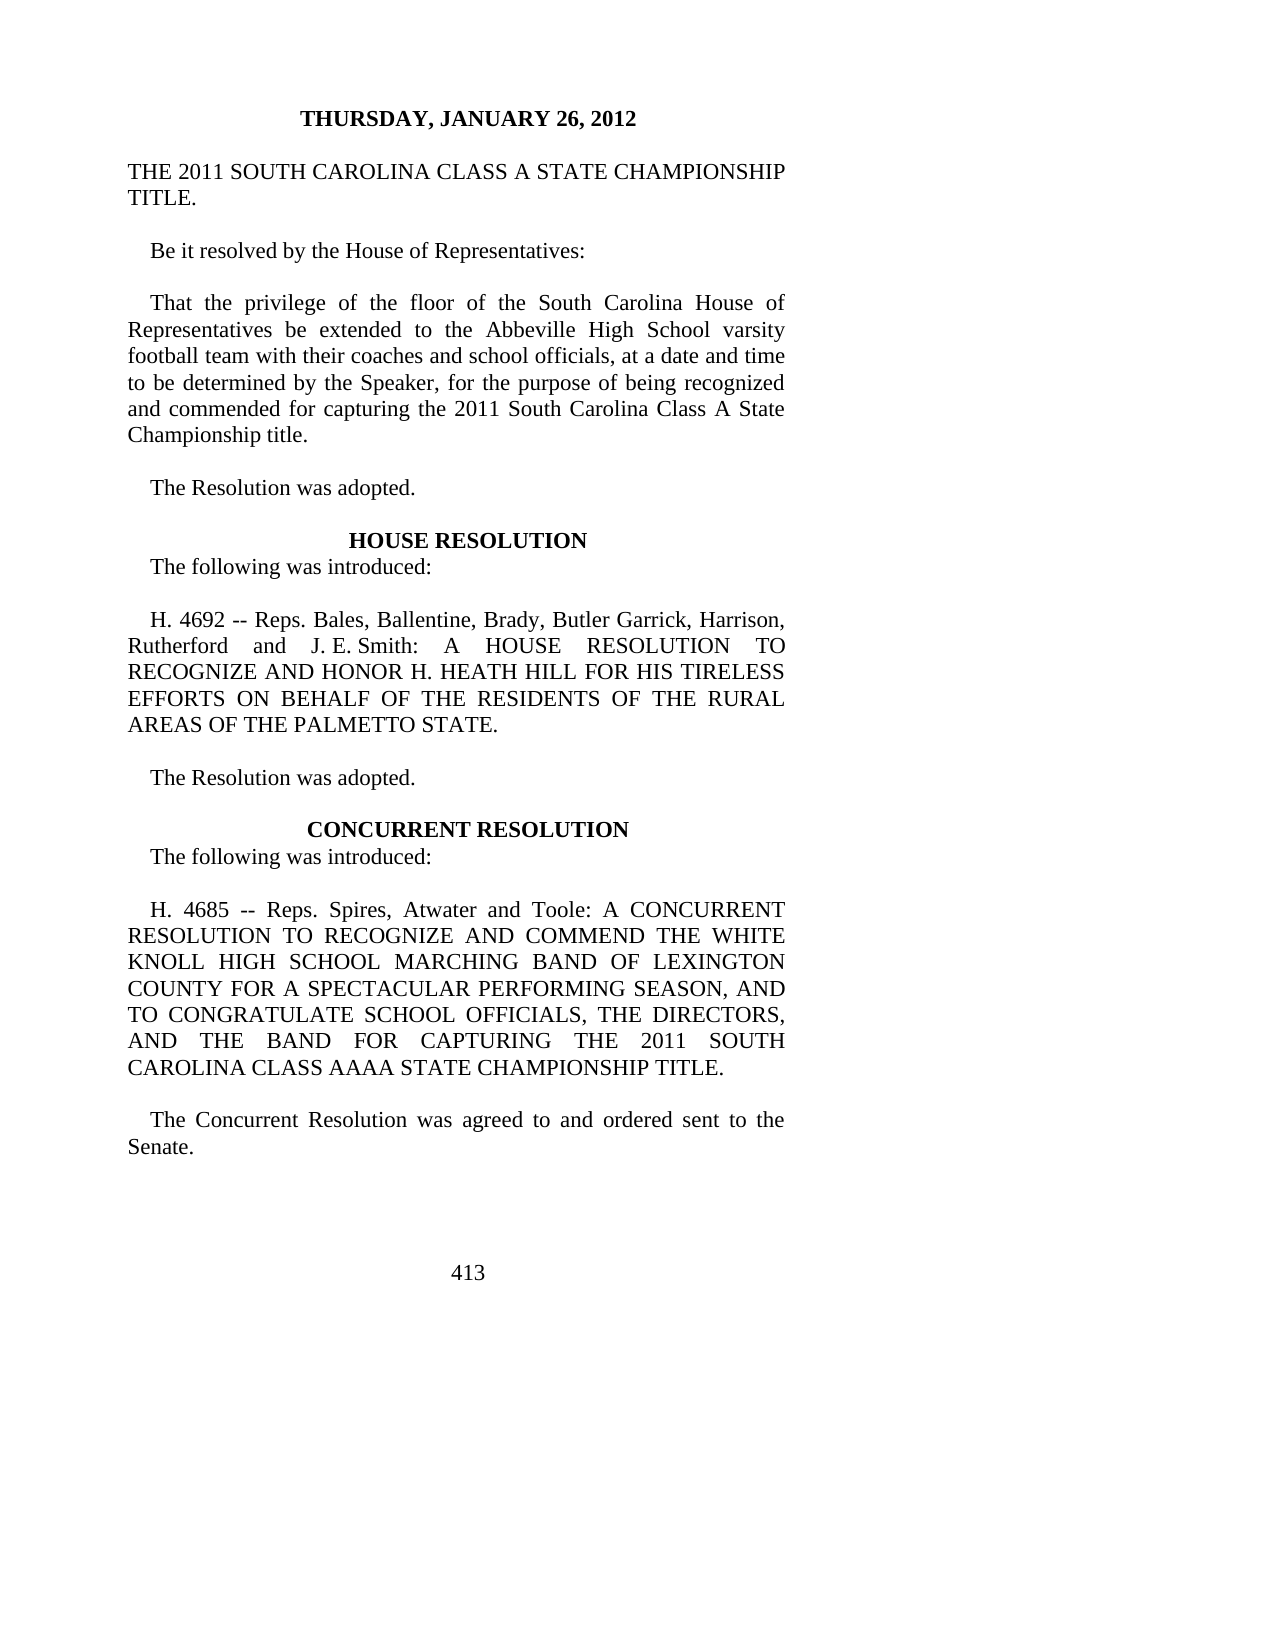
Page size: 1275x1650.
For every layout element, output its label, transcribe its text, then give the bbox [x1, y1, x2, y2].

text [127, 158, 786, 210]
text H. 4692 -- Reps. Bales, Ballentine, Brady, Butler Garrick, Harrison, Rutherford and J. E. Smith: A HOUSE RESOLUTION TO RECOGNIZE AND HONOR H. HEATH HILL FOR HIS TIRELESS EFFORTS ON BEHALF OF THE RESIDENTS OF THE RURAL AREAS OF THE PALMETTO STATE. [127, 606, 786, 737]
text The following was introduced: [127, 843, 786, 869]
text HOUSE RESOLUTION [127, 527, 786, 553]
text CONCURRENT RESOLUTION [127, 817, 786, 843]
text The Resolution was adopted. [127, 764, 786, 790]
text H. 4685 -- Reps. Spires, Atwater and Toole: A CONCURRENT RESOLUTION TO RECOGNIZE AND COMMEND THE WHITE KNOLL HIGH SCHOOL MARCHING BAND OF LEXINGTON COUNTY FOR A SPECTACULAR PERFORMING SEASON, AND TO CONGRATULATE SCHOOL OFFICIALS, THE DIRECTORS, AND THE BAND FOR CAPTURING THE 2011 SOUTH CAROLINA CLASS AAAA STATE CHAMPIONSHIP TITLE. [127, 896, 786, 1080]
text The Concurrent Resolution was agreed to and ordered sent to the Senate. [127, 1106, 786, 1159]
text That the privilege of the floor of the South Carolina House of Representatives be extended to the Abbeville High School varsity football team with their coaches and school officials, at a date and time to be determined by the Speaker, for the purpose of being recognized and commended for capturing the 2011 South Carolina Class A State Championship title. [127, 289, 786, 448]
text The Resolution was adopted. [127, 474, 786, 500]
text Be it resolved by the House of Representatives: [127, 237, 786, 263]
text The following was introduced: [127, 553, 786, 579]
